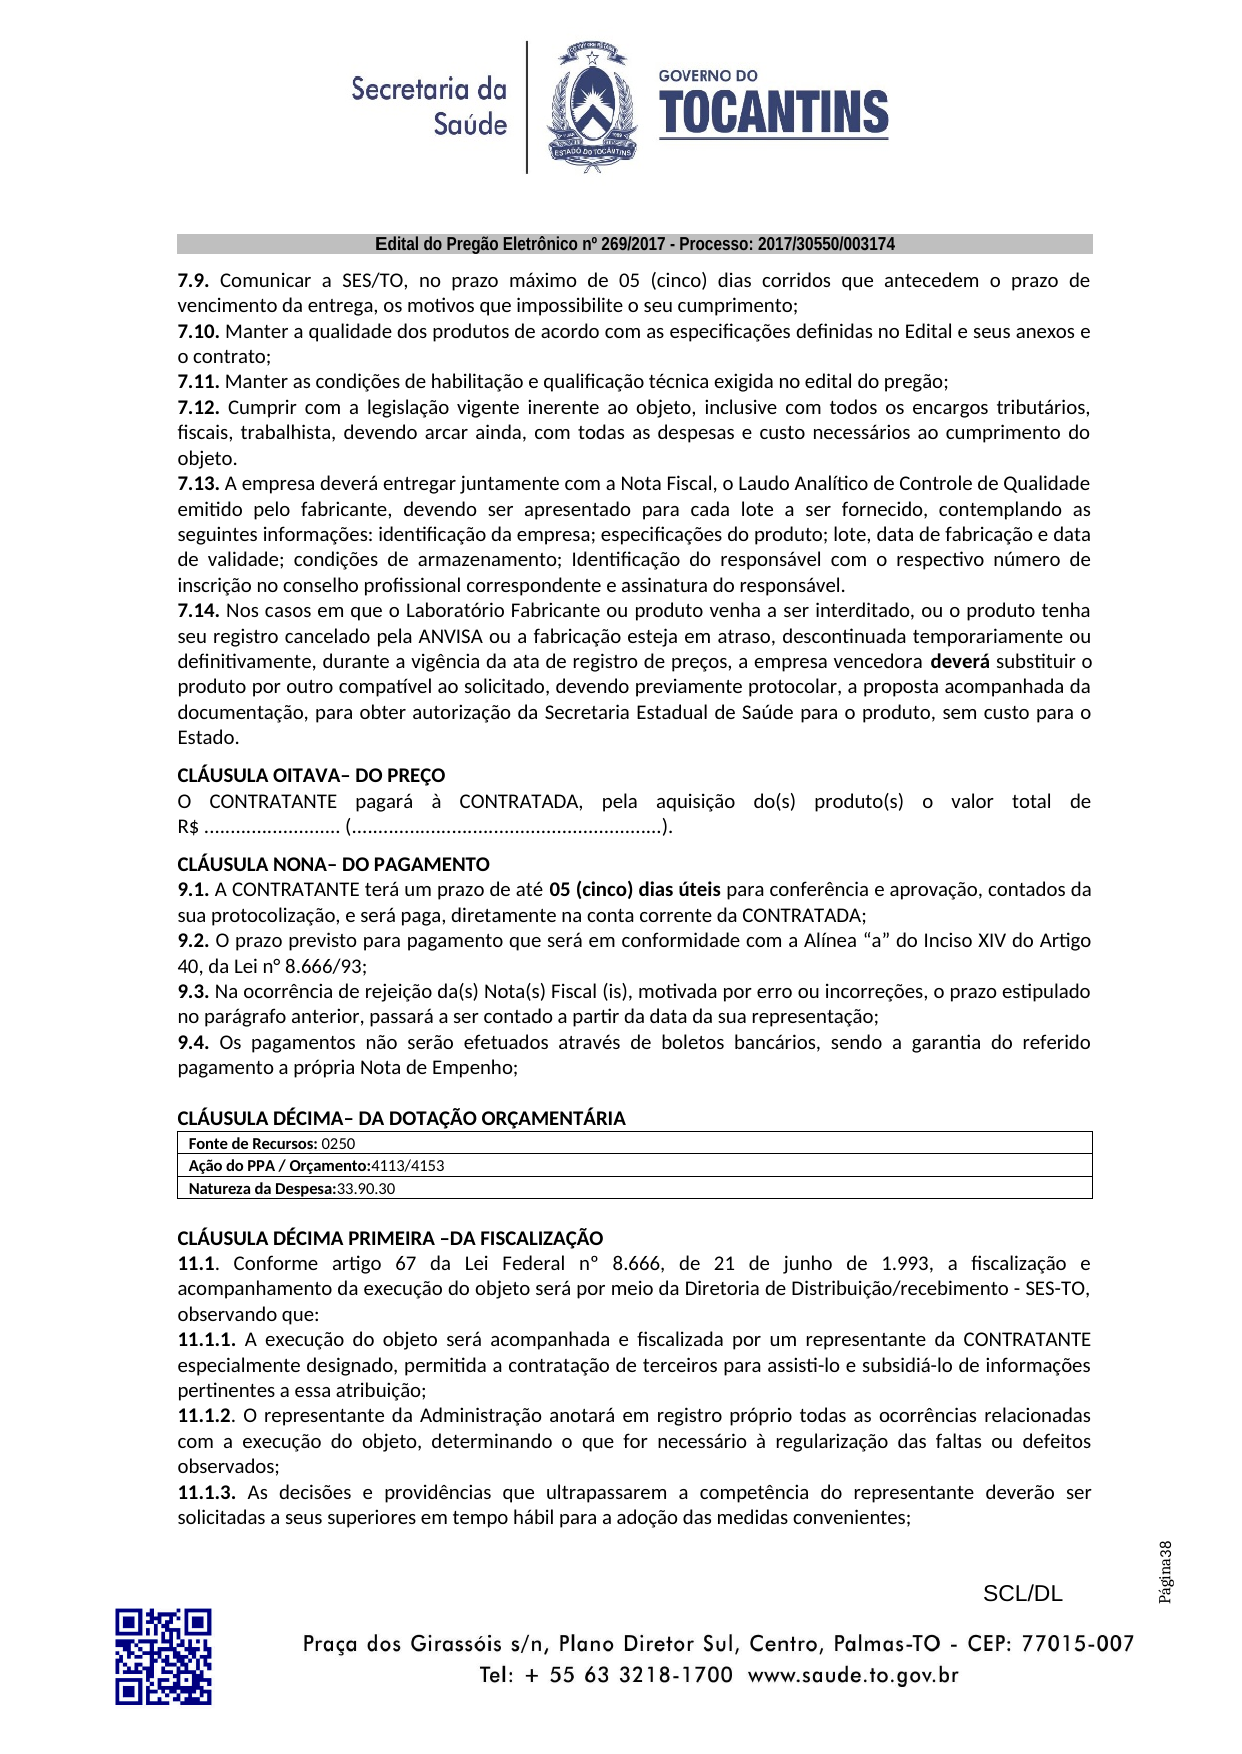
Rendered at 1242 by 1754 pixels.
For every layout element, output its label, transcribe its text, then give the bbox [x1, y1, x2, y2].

text 11.1.2. O representante da Administração anotará em registro próprio todas as ocorrências relacionadas com a execução do objeto, determinando o que for necessário à regularização das faltas ou defeitos observados; [177, 1403, 1093, 1479]
text O CONTRATANTE pagará à CONTRATADA, pela aquisição do(s) produto(s) o valor total de R$ .......................... (...........................................................). [177, 788, 1093, 839]
table_cell Ação do PPA / Orçamento:4113/4153 [178, 1154, 1092, 1176]
text 9.3. Na ocorrência de rejeição da(s) Nota(s) Fiscal (is), motivada por erro ou incorreções, o prazo estipulado no parágrafo anterior, passará a ser contado a partir da data da sua representação; [177, 978, 1093, 1029]
picture [111, 1604, 1134, 1709]
text 9.4. Os pagamentos não serão efetuados através de boletos bancários, sendo a garantia do referido pagamento a própria Nota de Empenho; [177, 1029, 1093, 1080]
text CLÁUSULA NONA– DO PAGAMENTO [177, 851, 1093, 877]
picture [0, 0, 1154, 189]
text 7.12. Cumprir com a legislação vigente inerente ao objeto, inclusive com todos os encargos tributários, fiscais, trabalhista, devendo arcar ainda, com todas as despesas e custo necessários ao cumprimento do objeto. [177, 394, 1093, 470]
text 11.1.1. A execução do objeto será acompanhada e fiscalizada por um representante da CONTRATANTE especialmente designado, permitida a contratação de terceiros para assisti-lo e subsidiá-lo de informações pertinentes a essa atribuição; [177, 1326, 1093, 1403]
text 7.9. Comunicar a SES/TO, no prazo máximo de 05 (cinco) dias corridos que antecedem o prazo de vencimento da entrega, os motivos que impossibilite o seu cumprimento; [177, 267, 1093, 318]
text 7.10. Manter a qualidade dos produtos de acordo com as especificações definidas no Edital e seus anexos e o contrato; [177, 318, 1093, 369]
text 11.1.3. As decisões e providências que ultrapassarem a competência do representante deverão ser solicitadas a seus superiores em tempo hábil para a adoção das medidas convenientes; [177, 1479, 1093, 1530]
text 7.13. A empresa deverá entregar juntamente com a Nota Fiscal, o Laudo Analítico de Controle de Qualidade emitido pelo fabricante, devendo ser apresentado para cada lote a ser fornecido, contemplando as seguintes informações: identificação da empresa; especificações do produto; lote, data de fabricação e data de validade; condições de armazenamento; Identificação do responsável com o respectivo número de inscrição no conselho profissional correspondente e assinatura do responsável. [177, 470, 1093, 597]
text CLÁUSULA DÉCIMA PRIMEIRA –DA FISCALIZAÇÃO [177, 1225, 1093, 1250]
text 9.1. A CONTRATANTE terá um prazo de até 05 (cinco) dias úteis para conferência e aprovação, contados da sua protocolização, e será paga, diretamente na conta corrente da CONTRATADA; [177, 877, 1093, 927]
text 7.11. Manter as condições de habilitação e qualificação técnica exigida no edital do pregão; [177, 369, 1093, 394]
text CLÁUSULA DÉCIMA– DA DOTAÇÃO ORÇAMENTÁRIA [177, 1105, 1093, 1131]
table_header Fonte de Recursos: 0250 [178, 1132, 1092, 1153]
text CLÁUSULA OITAVA– DO PREÇO [177, 762, 1093, 788]
text 11.1. Conforme artigo 67 da Lei Federal nº 8.666, de 21 de junho de 1.993, a fiscalização e acompanhamento da execução do objeto será por meio da Diretoria de Distribuição/recebimento - SES-TO, observando que: [177, 1250, 1093, 1326]
text 7.14. Nos casos em que o Laboratório Fabricante ou produto venha a ser interditado, ou o produto tenha seu registro cancelado pela ANVISA ou a fabricação esteja em atraso, descontinuada temporariamente ou definitivamente, durante a vigência da ata de registro de preços, a empresa vencedora deverá substituir o produto por outro compatível ao solicitado, devendo previamente protocolar, a proposta acompanhada da documentação, para obter autorização da Secretaria Estadual de Saúde para o produto, sem custo para o Estado. [177, 597, 1093, 750]
table_cell Natureza da Despesa:33.90.30 [178, 1177, 1092, 1198]
text 9.2. O prazo previsto para pagamento que será em conformidade com a Alínea “a” do Inciso XIV do Artigo 40, da Lei n° 8.666/93; [177, 927, 1093, 978]
